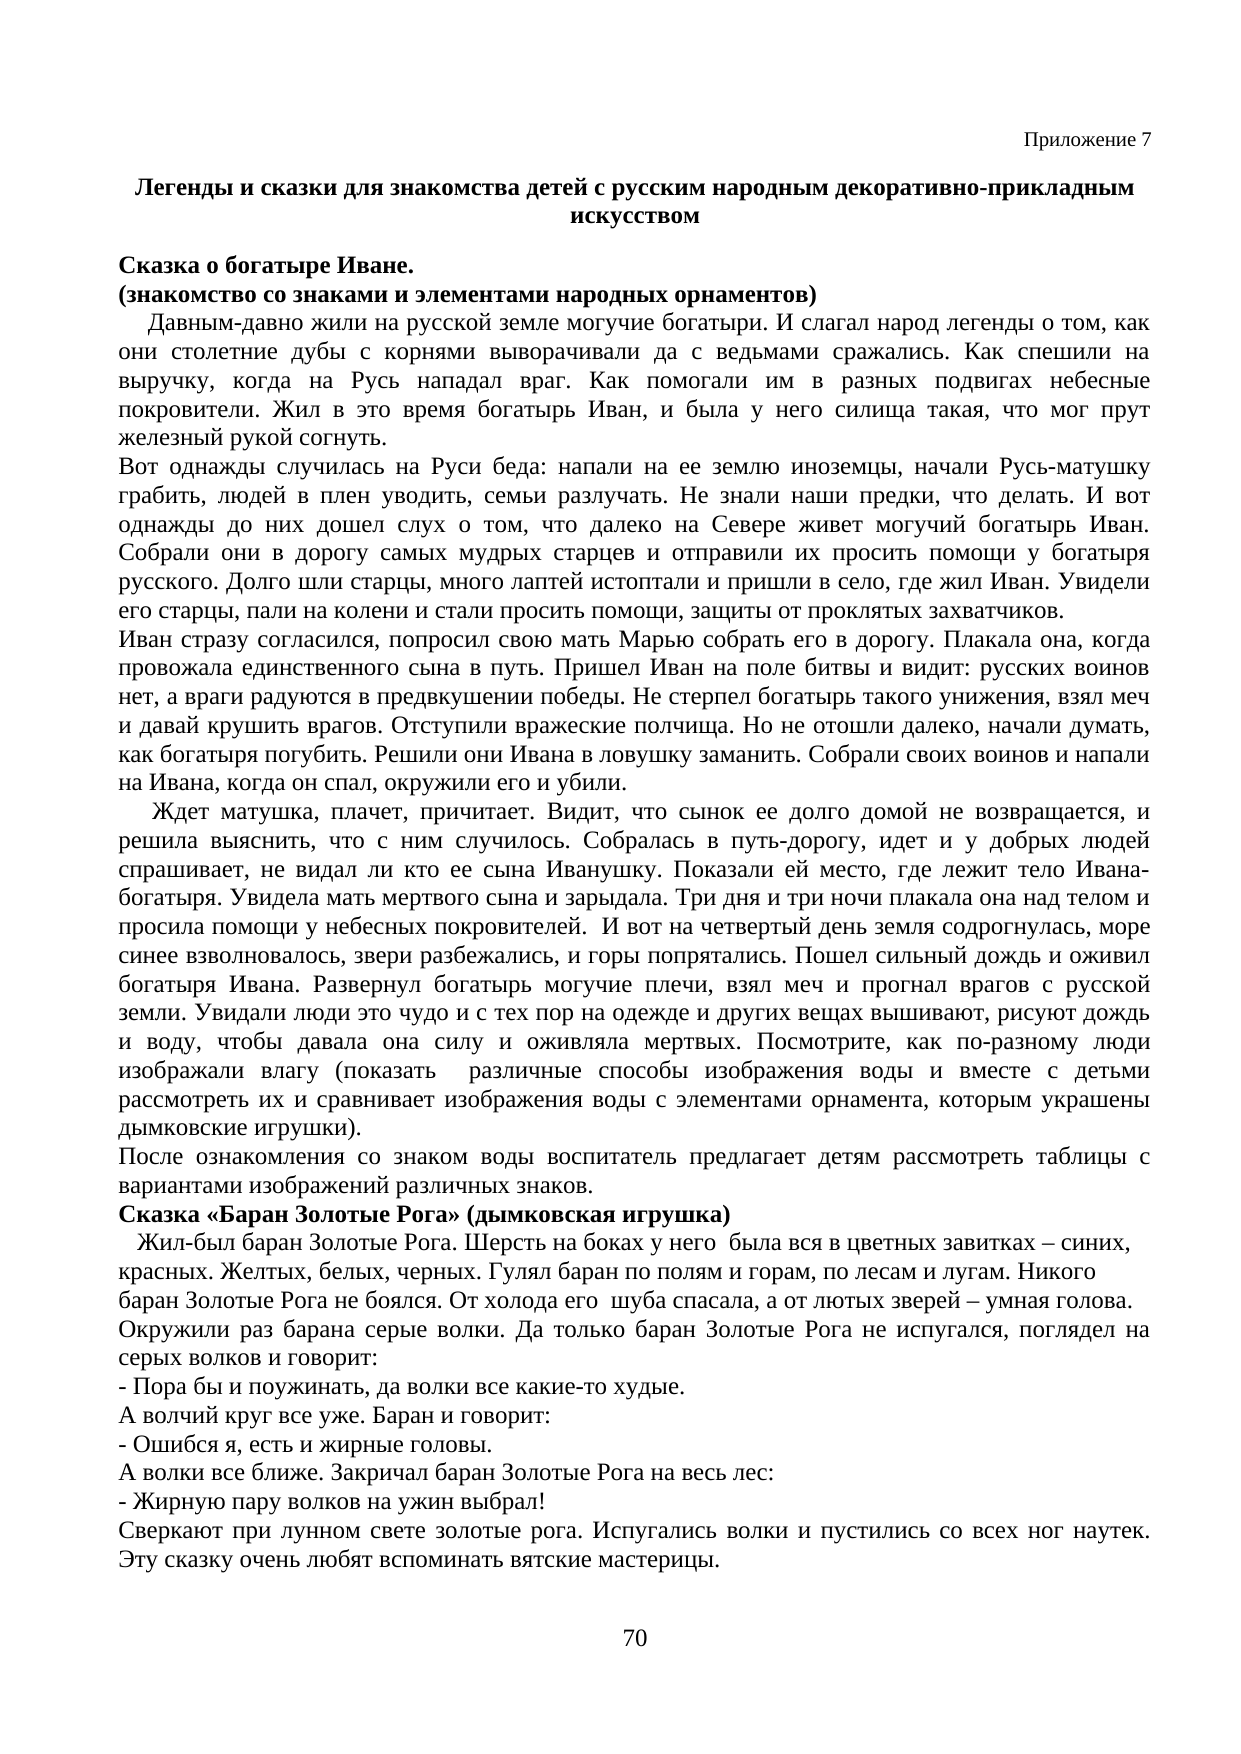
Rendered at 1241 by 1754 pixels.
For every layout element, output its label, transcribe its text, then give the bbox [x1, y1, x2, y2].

text Давным-давно жили на русской земле могучие богатыри. И слагал народ легенды о том, как они столетние дубы с корнями выворачивали да с ведьмами сражались. Как спешили на выручку, когда на Русь нападал враг. Как помогали им в разных подвигах небесные покровители. Жил в это время богатырь Иван, и была у него силища такая, что мог прут железный рукой согнуть. [118, 307, 1152, 451]
text А волки все ближе. Закричал баран Золотые Рога на весь лес: [118, 1457, 1152, 1486]
text Ждет матушка, плачет, причитает. Видит, что сынок ее долго домой не возвращается, и решила выяснить, что с ним случилось. Собралась в путь-дорогу, идет и у добрых людей спрашивает, не видал ли кто ее сына Иванушку. Показали ей место, где лежит тело Ивана-богатыря. Увидела мать мертвого сына и зарыдала. Три дня и три ночи плакала она над телом и просила помощи у небесных покровителей. И вот на четвертый день земля содрогнулась, море синее взволновалось, звери разбежались, и горы попрятались. Пошел сильный дождь и оживил богатыря Ивана. Развернул богатырь могучие плечи, взял меч и прогнал врагов с русской земли. Увидали люди это чудо и с тех пор на одежде и других вещах вышивают, рисуют дождь и воду, чтобы давала она силу и оживляла мертвых. Посмотрите, как по-разному люди изображали влагу (показать различные способы изображения воды и вместе с детьми рассмотреть их и сравнивает изображения воды с элементами орнамента, которым украшены дымковские игрушки). [118, 796, 1152, 1141]
text Сказка о богатыре Иване. [118, 250, 1152, 279]
text Вот однажды случилась на Руси беда: напали на ее землю иноземцы, начали Русь-матушку грабить, людей в плен уводить, семьи разлучать. Не знали наши предки, что делать. И вот однажды до них дошел слух о том, что далеко на Севере живет могучий богатырь Иван. Собрали они в дорогу самых мудрых старцев и отправили их просить помощи у богатыря русского. Долго шли старцы, много лаптей истоптали и пришли в село, где жил Иван. Увидели его старцы, пали на колени и стали просить помощи, защиты от проклятых захватчиков. [118, 451, 1152, 624]
text А волчий круг все уже. Баран и говорит: [118, 1400, 1152, 1429]
text - Ошибся я, есть и жирные головы. [118, 1429, 1152, 1457]
text Окружили раз барана серые волки. Да только баран Золотые Рога не испугался, поглядел на серых волков и говорит: [118, 1314, 1152, 1371]
text Сверкают при лунном свете золотые рога. Испугались волки и пустились со всех ног наутек. Эту сказку очень любят вспоминать вятские мастерицы. [118, 1515, 1152, 1572]
text - Пора бы и поужинать, да волки все какие-то худые. [118, 1371, 1152, 1400]
text (знакомство со знаками и элементами народных орнаментов) [118, 279, 1152, 307]
text Легенды и сказки для знакомства детей с русским народным декоративно-прикладным искусством [118, 172, 1152, 229]
text Приложение 7 [118, 127, 1152, 151]
text Жил-был баран Золотые Рога. Шерсть на боках у него была вся в цветных завитках – синих, красных. Желтых, белых, черных. Гулял баран по полям и горам, по лесам и лугам. Никого баран Золотые Рога не боялся. От холода его шуба спасала, а от лютых зверей – умная голова. [118, 1227, 1152, 1314]
text Сказка «Баран Золотые Рога» (дымковская игрушка) [118, 1199, 1152, 1227]
text Иван стразу согласился, попросил свою мать Марью собрать его в дорогу. Плакала она, когда провожала единственного сына в путь. Пришел Иван на поле битвы и видит: русских воинов нет, а враги радуются в предвкушении победы. Не стерпел богатырь такого унижения, взял меч и давай крушить врагов. Отступили вражеские полчища. Но не отошли далеко, начали думать, как богатыря погубить. Решили они Ивана в ловушку заманить. Собрали своих воинов и напали на Ивана, когда он спал, окружили его и убили. [118, 624, 1152, 796]
text - Жирную пару волков на ужин выбрал! [118, 1486, 1152, 1515]
text После ознакомления со знаком воды воспитатель предлагает детям рассмотреть таблицы с вариантами изображений различных знаков. [118, 1141, 1152, 1199]
